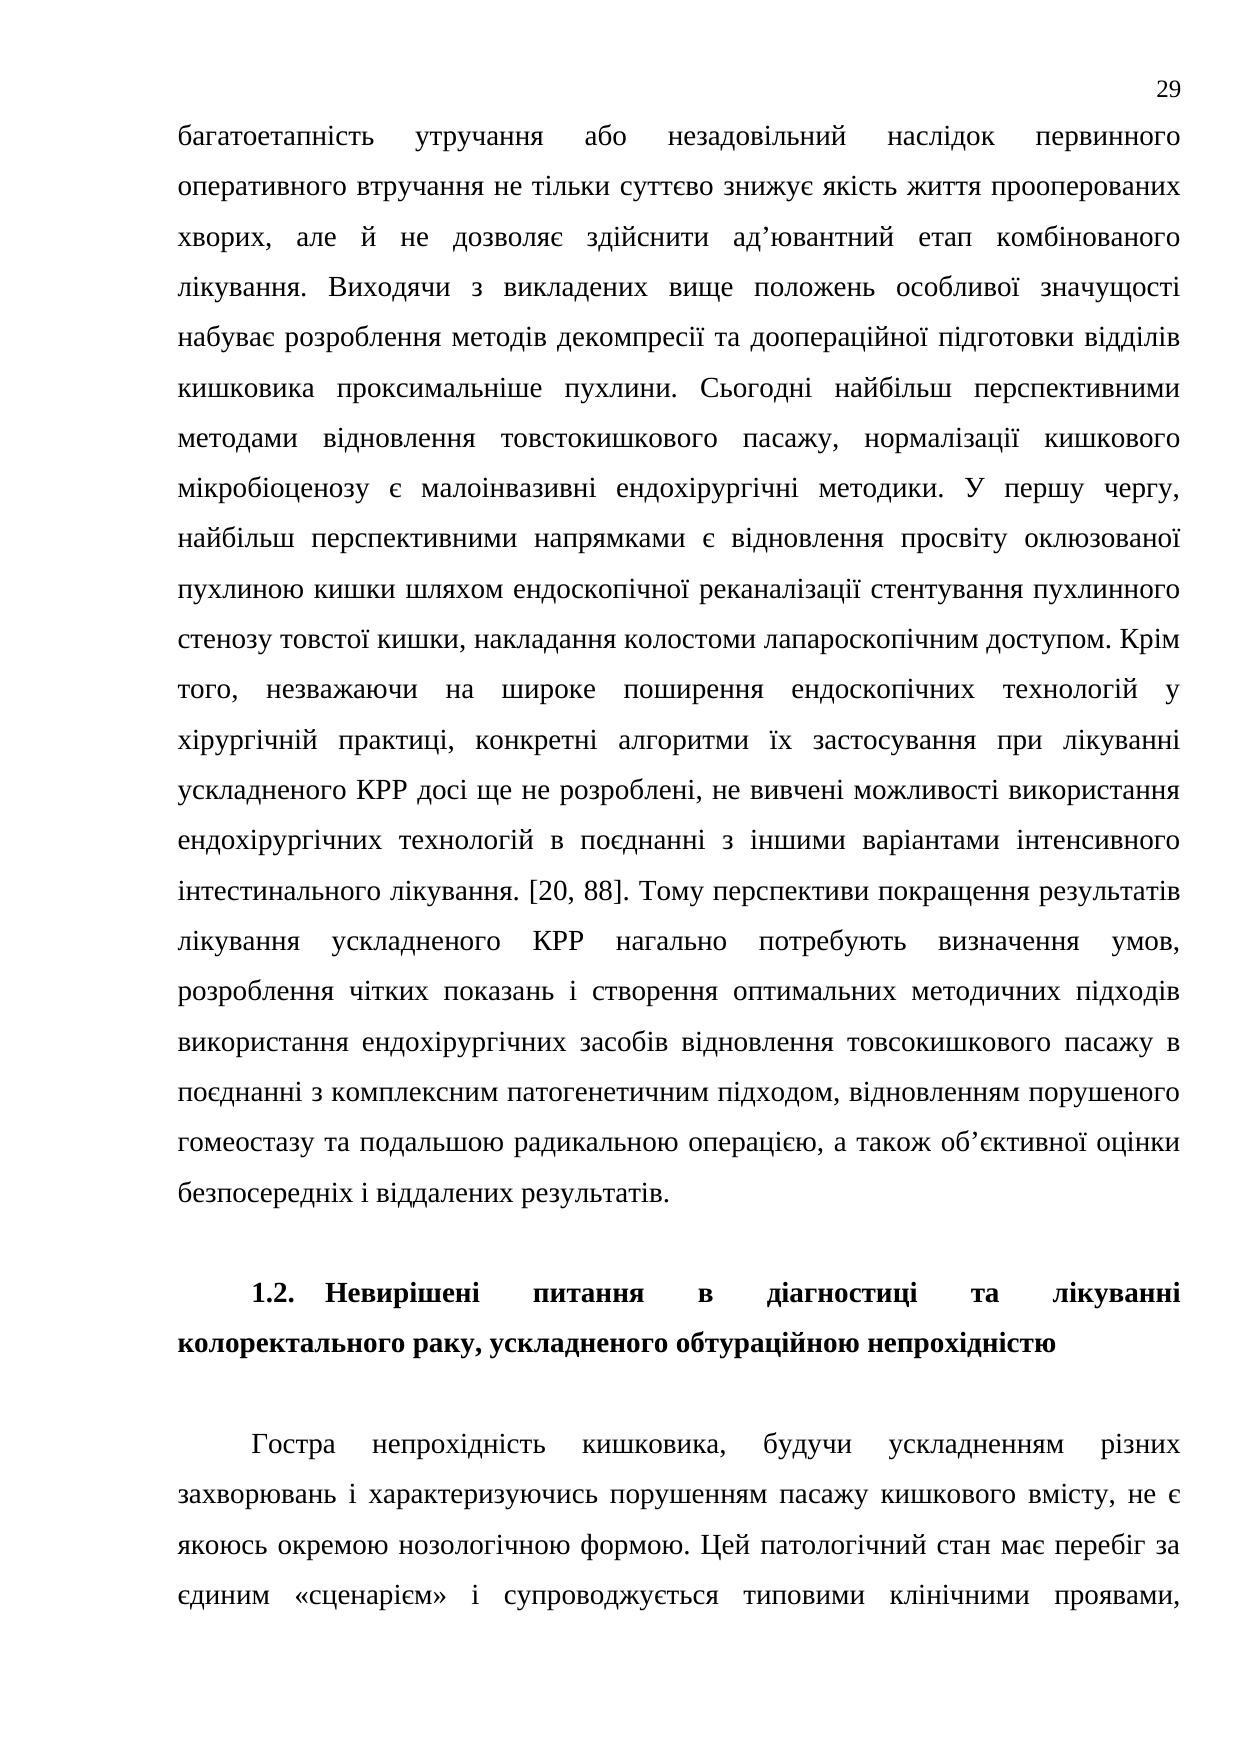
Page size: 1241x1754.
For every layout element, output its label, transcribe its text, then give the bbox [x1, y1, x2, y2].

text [177, 1426, 1181, 1611]
list Невирішені питання в діагностиці та лікуванні колоректального раку, ускладненого обтураційною непрохідністю [177, 1275, 1181, 1359]
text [177, 118, 1181, 1208]
